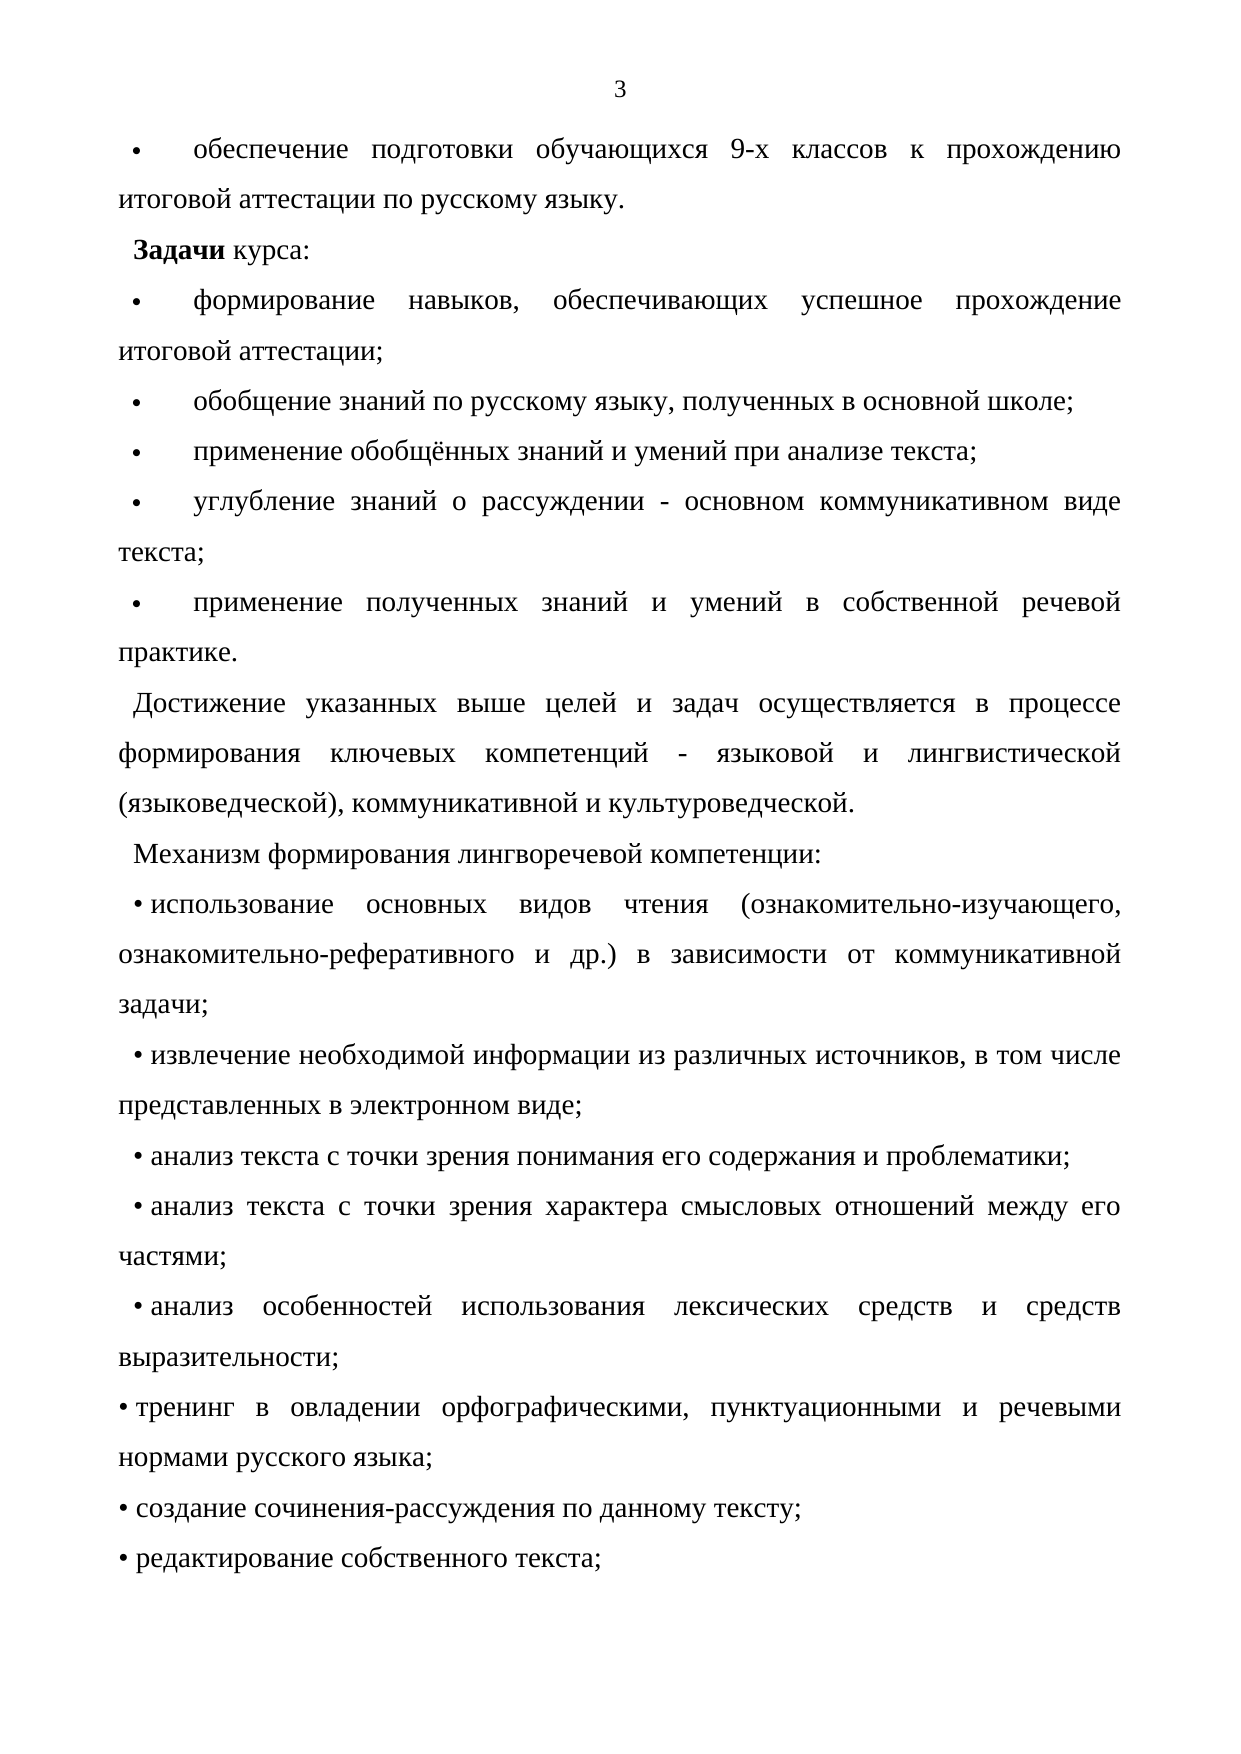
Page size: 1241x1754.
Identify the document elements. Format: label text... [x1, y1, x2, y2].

text • анализ текста с точки зрения характера смысловых отношений между его частями; [118, 1188, 1122, 1272]
text • использование основных видов чтения (ознакомительно-изучающего, ознакомительно-реферативного и др.) в зависимости от коммуникативной задачи; [118, 886, 1122, 1020]
text Достижение указанных выше целей и задач осуществляется в процессе формирования ключевых компетенций - языковой и лингвистической (языковедческой), коммуникативной и культуроведческой. [118, 685, 1122, 819]
text • извлечение необходимой информации из различных источников, в том числе представленных в электронном виде; [118, 1037, 1122, 1121]
list обобщение знаний по русскому языку, полученных в основной школе; [118, 383, 1122, 416]
list применение обобщённых знаний и умений при анализе текста; [118, 433, 1122, 467]
list углубление знаний о рассуждении - основном коммуникативном виде текста; [118, 483, 1122, 567]
text • тренинг в овладении орфографическими, пунктуационными и речевыми нормами русского языка; [118, 1389, 1122, 1473]
list обеспечение подготовки обучающихся 9-х классов к прохождению итоговой аттестации по русскому языку. [118, 131, 1122, 215]
list применение полученных знаний и умений в собственной речевой практике. [118, 584, 1122, 668]
text Задачи курса: [118, 232, 1122, 266]
text • создание сочинения-рассуждения по данному тексту; [118, 1490, 1122, 1523]
text Механизм формирования лингворечевой компетенции: [118, 836, 1122, 869]
text • редактирование собственного текста; [118, 1540, 1122, 1574]
list формирование навыков, обеспечивающих успешное прохождение итоговой аттестации; [118, 282, 1122, 366]
text • анализ текста с точки зрения понимания его содержания и проблематики; [118, 1138, 1122, 1171]
text • анализ особенностей использования лексических средств и средств выразительности; [118, 1288, 1122, 1372]
